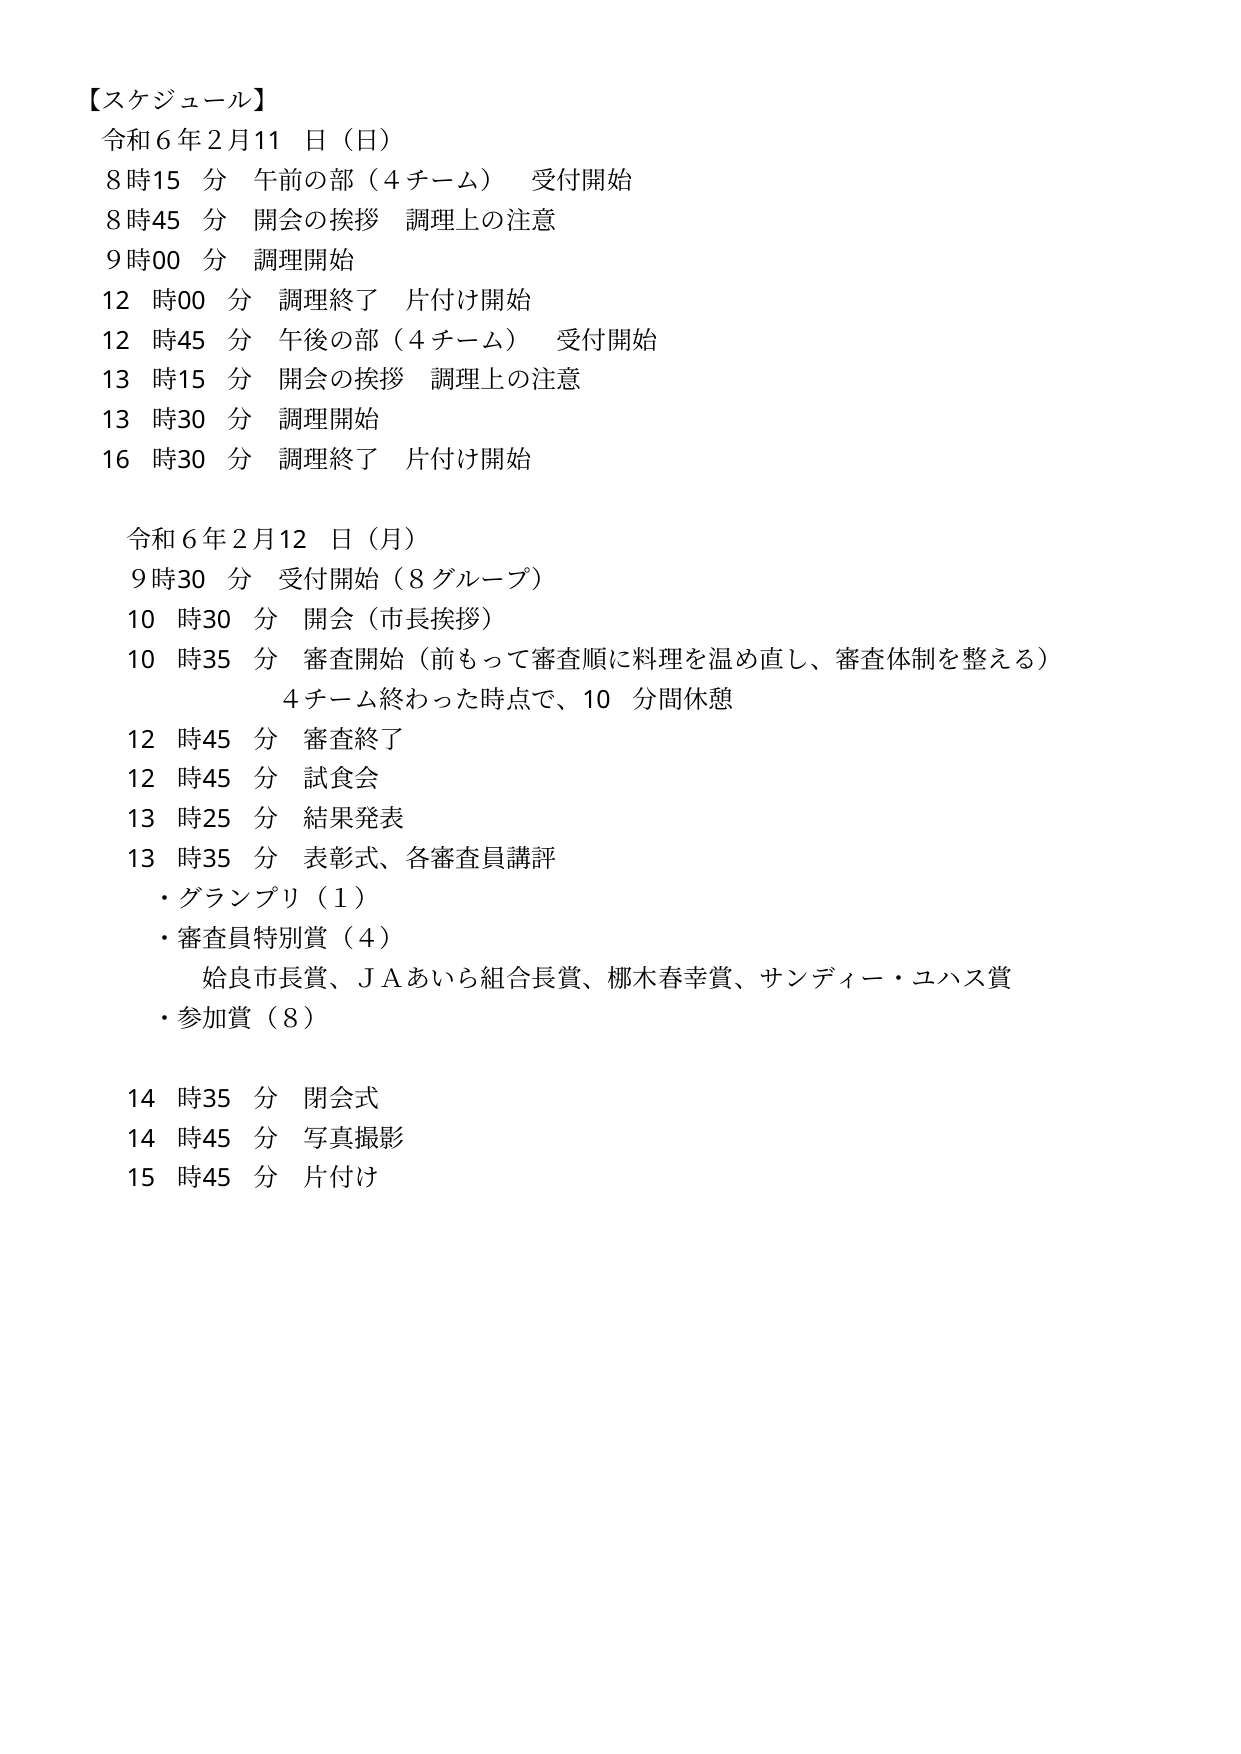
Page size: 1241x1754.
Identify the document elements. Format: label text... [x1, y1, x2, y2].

text 16時30分 調理終了 片付け開始 [76, 438, 1164, 478]
text 姶良市長賞、ＪＡあいら組合長賞、梛木春幸賞、サンディー・ユハス賞 [76, 957, 1164, 997]
text ・審査員特別賞（４） [76, 917, 1164, 957]
text 【スケジュール】 [76, 79, 1164, 119]
text 13時35分 表彰式、各審査員講評 [76, 837, 1164, 877]
text 14時35分 閉会式 [76, 1076, 1164, 1116]
text 12時45分 午後の部（４チーム） 受付開始 [76, 318, 1164, 358]
text ４チーム終わった時点で、10分間休憩 [76, 677, 1164, 717]
text ８時15分 午前の部（４チーム） 受付開始 [76, 159, 1164, 199]
text ・参加賞（８） [76, 997, 1164, 1037]
text 12時00分 調理終了 片付け開始 [76, 278, 1164, 318]
text 13時15分 開会の挨拶 調理上の注意 [76, 358, 1164, 398]
text ９時00分 調理開始 [76, 239, 1164, 278]
text ８時45分 開会の挨拶 調理上の注意 [76, 199, 1164, 239]
text 10時35分 審査開始（前もって審査順に料理を温め直し、審査体制を整える） [76, 638, 1164, 677]
text 13時25分 結果発表 [76, 797, 1164, 837]
text 10時30分 開会（市長挨拶） [76, 598, 1164, 638]
text 令和６年２月11日（日） [76, 119, 1164, 159]
text 12時45分 審査終了 [76, 717, 1164, 757]
text 15時45分 片付け [76, 1156, 1164, 1196]
text 13時30分 調理開始 [76, 398, 1164, 438]
text ・グランプリ（１） [76, 877, 1164, 917]
text ９時30分 受付開始（８グループ） [76, 558, 1164, 598]
text 14時45分 写真撮影 [76, 1116, 1164, 1156]
text 令和６年２月12日（月） [76, 518, 1164, 558]
text 12時45分 試食会 [76, 757, 1164, 797]
